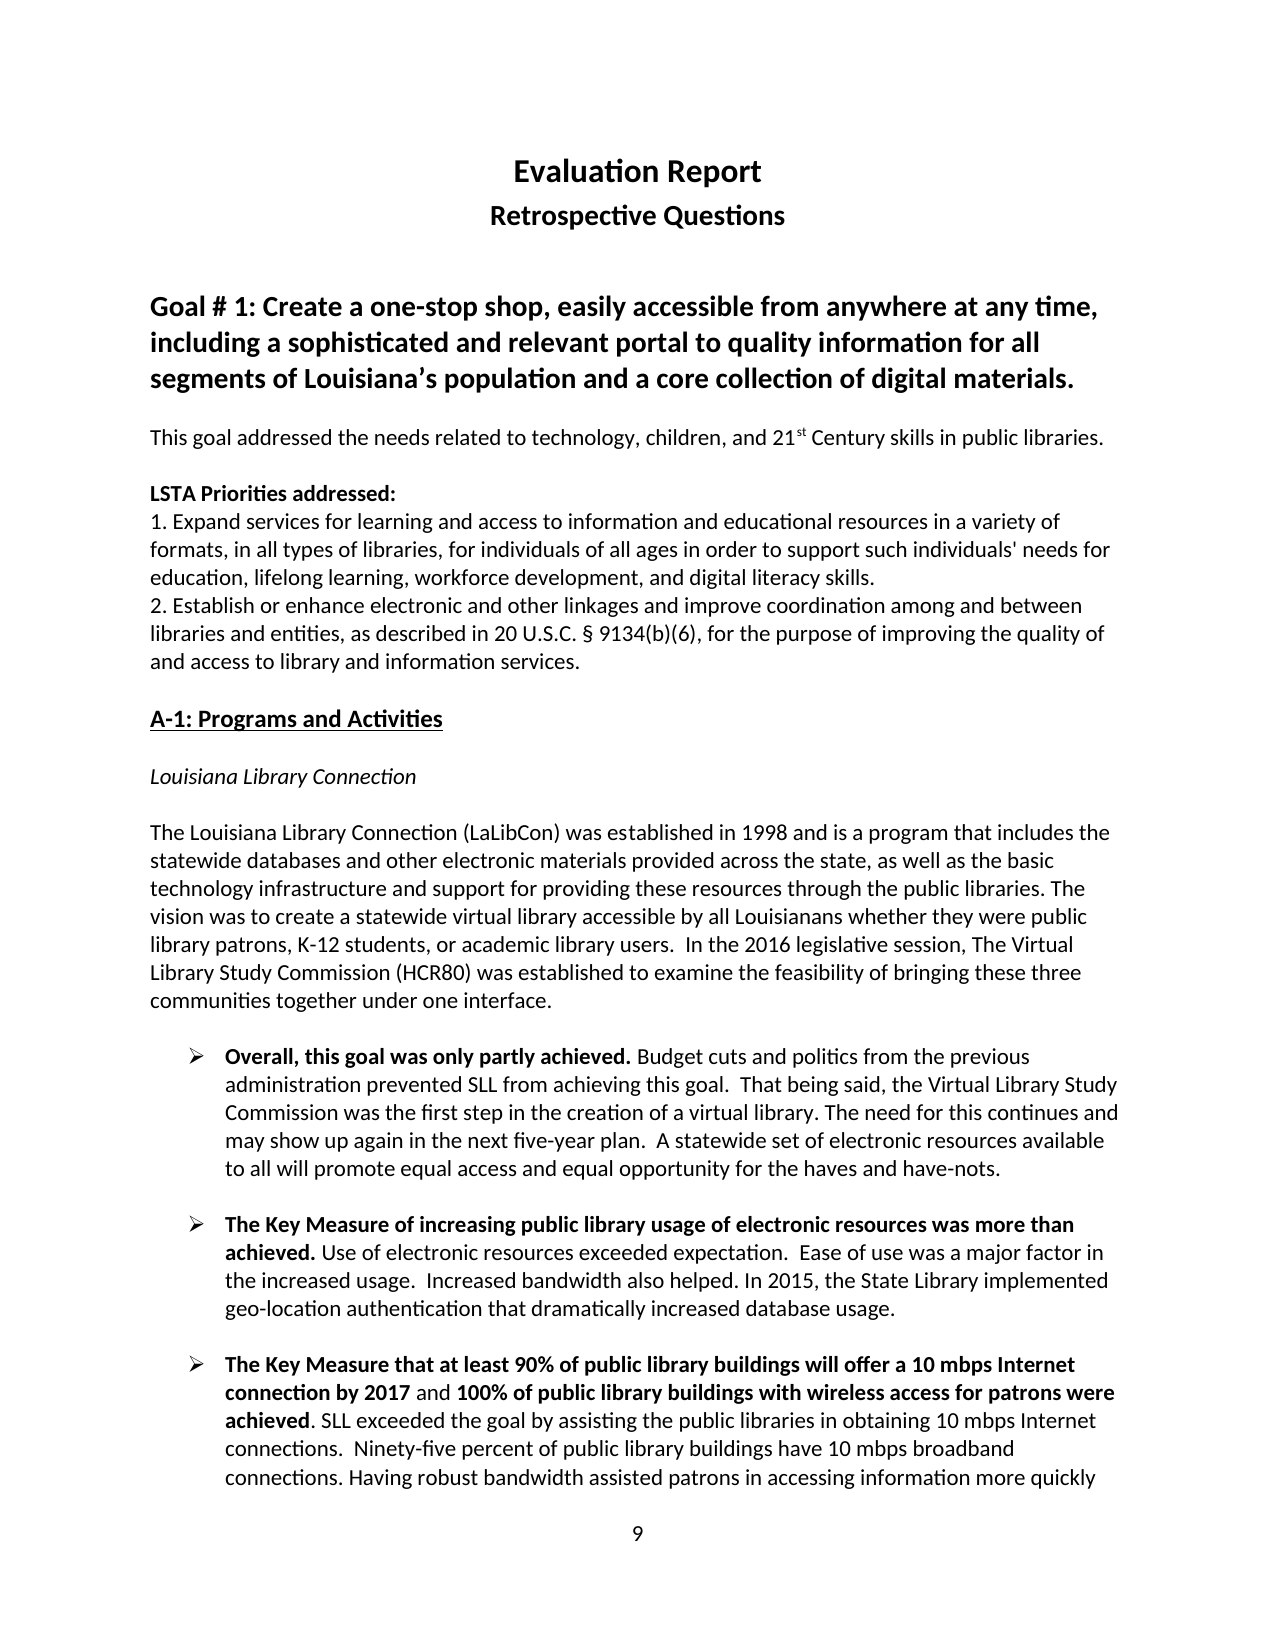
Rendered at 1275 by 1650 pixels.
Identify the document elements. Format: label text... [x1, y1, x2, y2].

text LSTA Priorities addressed: [150, 479, 1125, 507]
list The Key Measure of increasing public library usage of electronic resources was more than achieved. Use of electronic resources exceeded expectation. Ease of use was a major factor in the increased usage. Increased bandwidth also helped. In 2015, the State Library implemented geo-location authentication that dramatically increased database usage. [187, 1210, 1125, 1322]
text Goal # 1: Create a one-stop shop, easily accessible from anywhere at any time, including a sophisticated and relevant portal to quality information for all segments of Louisiana’s population and a core collection of digital materials. [150, 288, 1125, 395]
list Overall, this goal was only partly achieved. Budget cuts and politics from the previous administration prevented SLL from achieving this goal. That being said, the Virtual Library Study Commission was the first step in the creation of a virtual library. The need for this continues and may show up again in the next five-year plan. A statewide set of electronic resources available to all will promote equal access and equal opportunity for the haves and have-nots. [187, 1042, 1125, 1182]
text The Louisiana Library Connection (LaLibCon) was established in 1998 and is a program that includes the statewide databases and other electronic materials provided across the state, as well as the basic technology infrastructure and support for providing these resources through the public libraries. The vision was to create a statewide virtual library accessible by all Louisianans whether they were public library patrons, K-12 students, or academic library users. In the 2016 legislative session, The Virtual Library Study Commission (HCR80) was established to examine the feasibility of bringing these three communities together under one interface. [150, 818, 1125, 1014]
text Retrospective Questions [150, 197, 1125, 232]
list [187, 1351, 1125, 1491]
text A-1: Programs and Activities [150, 703, 1125, 734]
text Evaluation Report [150, 150, 1125, 191]
text 2. Establish or enhance electronic and other linkages and improve coordination among and between libraries and entities, as described in 20 U.S.C. § 9134(b)(6), for the purpose of improving the quality of and access to library and information services. [150, 591, 1125, 676]
text Louisiana Library Connection [150, 762, 1125, 790]
text This goal addressed the needs related to technology, children, and 21st Century skills in public libraries. [150, 423, 1125, 451]
text 1. Expand services for learning and access to information and educational resources in a variety of formats, in all types of libraries, for individuals of all ages in order to support such individuals' needs for education, lifelong learning, workforce development, and digital literacy skills. [150, 507, 1125, 591]
